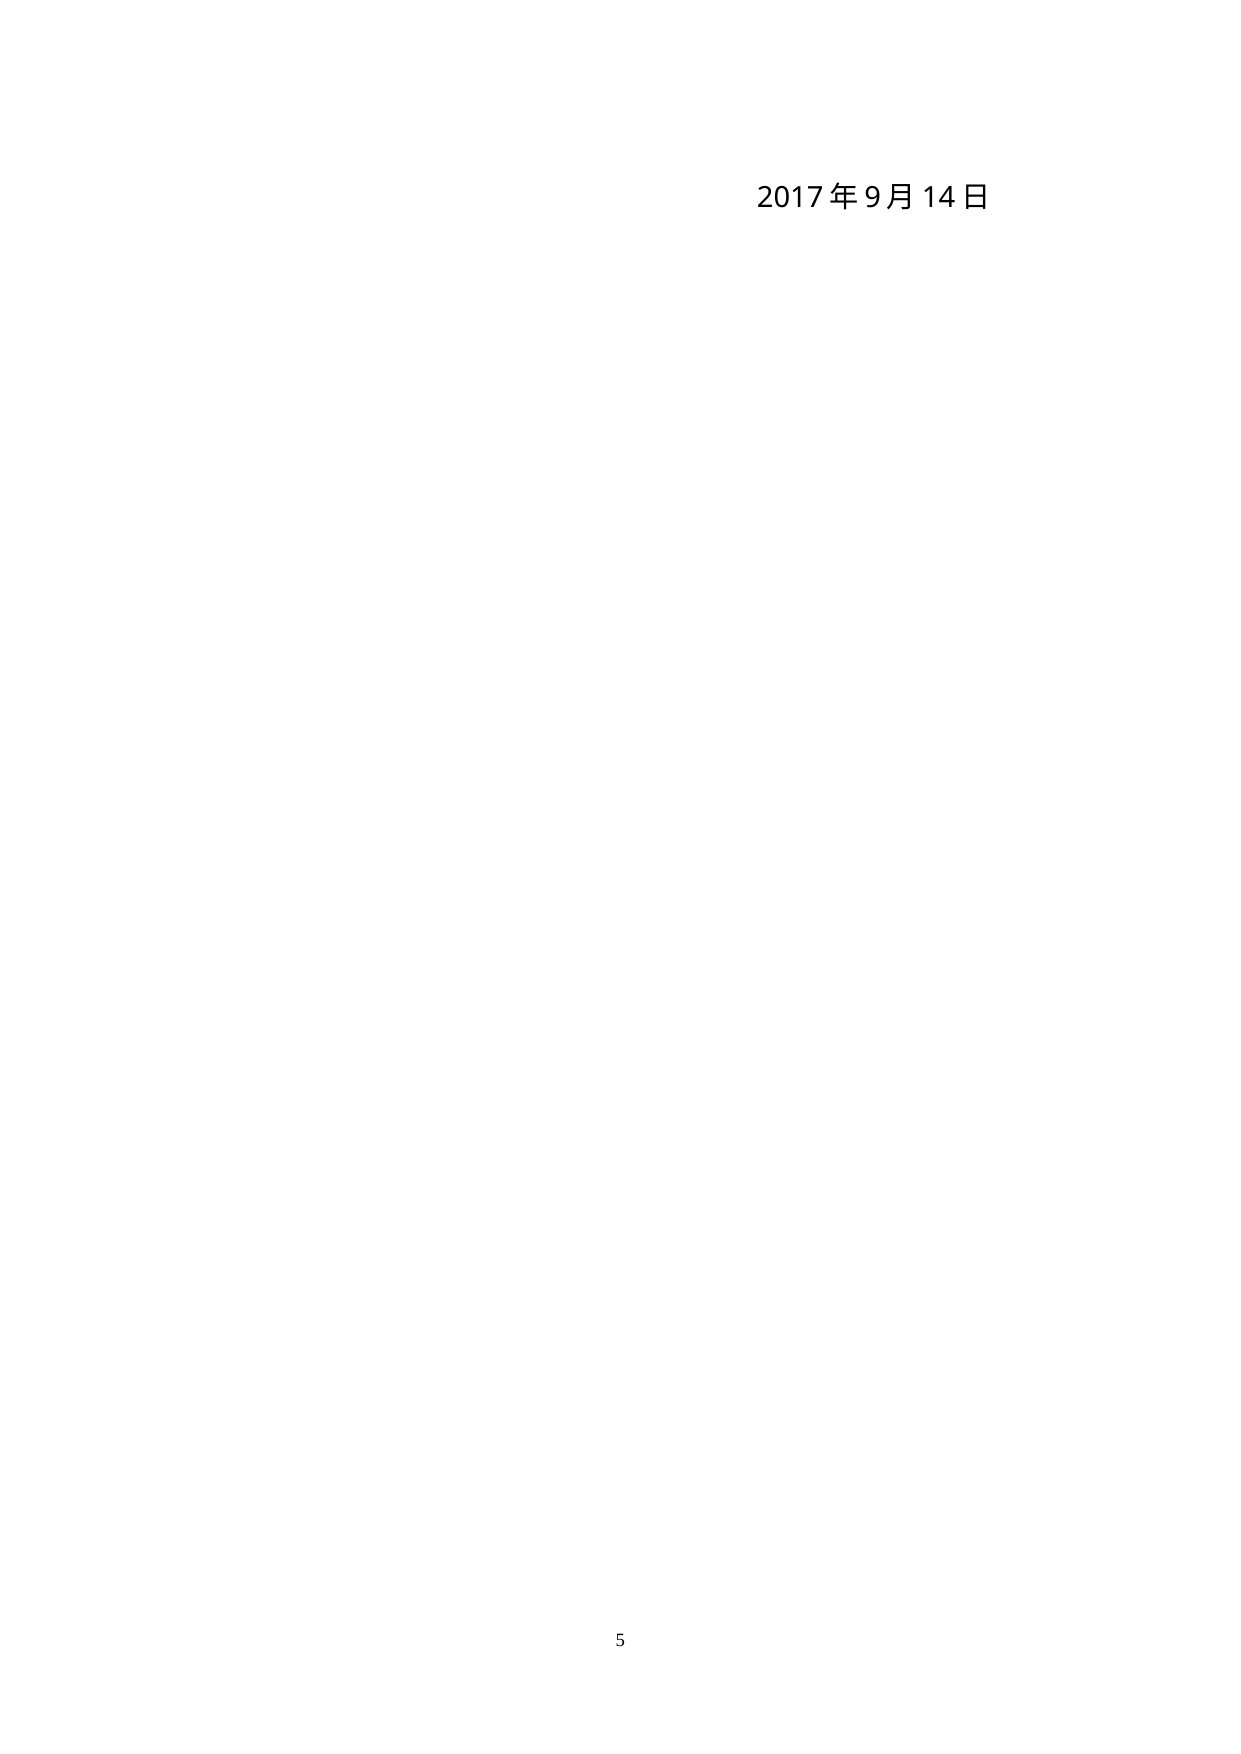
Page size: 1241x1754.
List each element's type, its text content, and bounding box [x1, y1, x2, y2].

text 2017年9月14日 [112, 162, 1128, 227]
